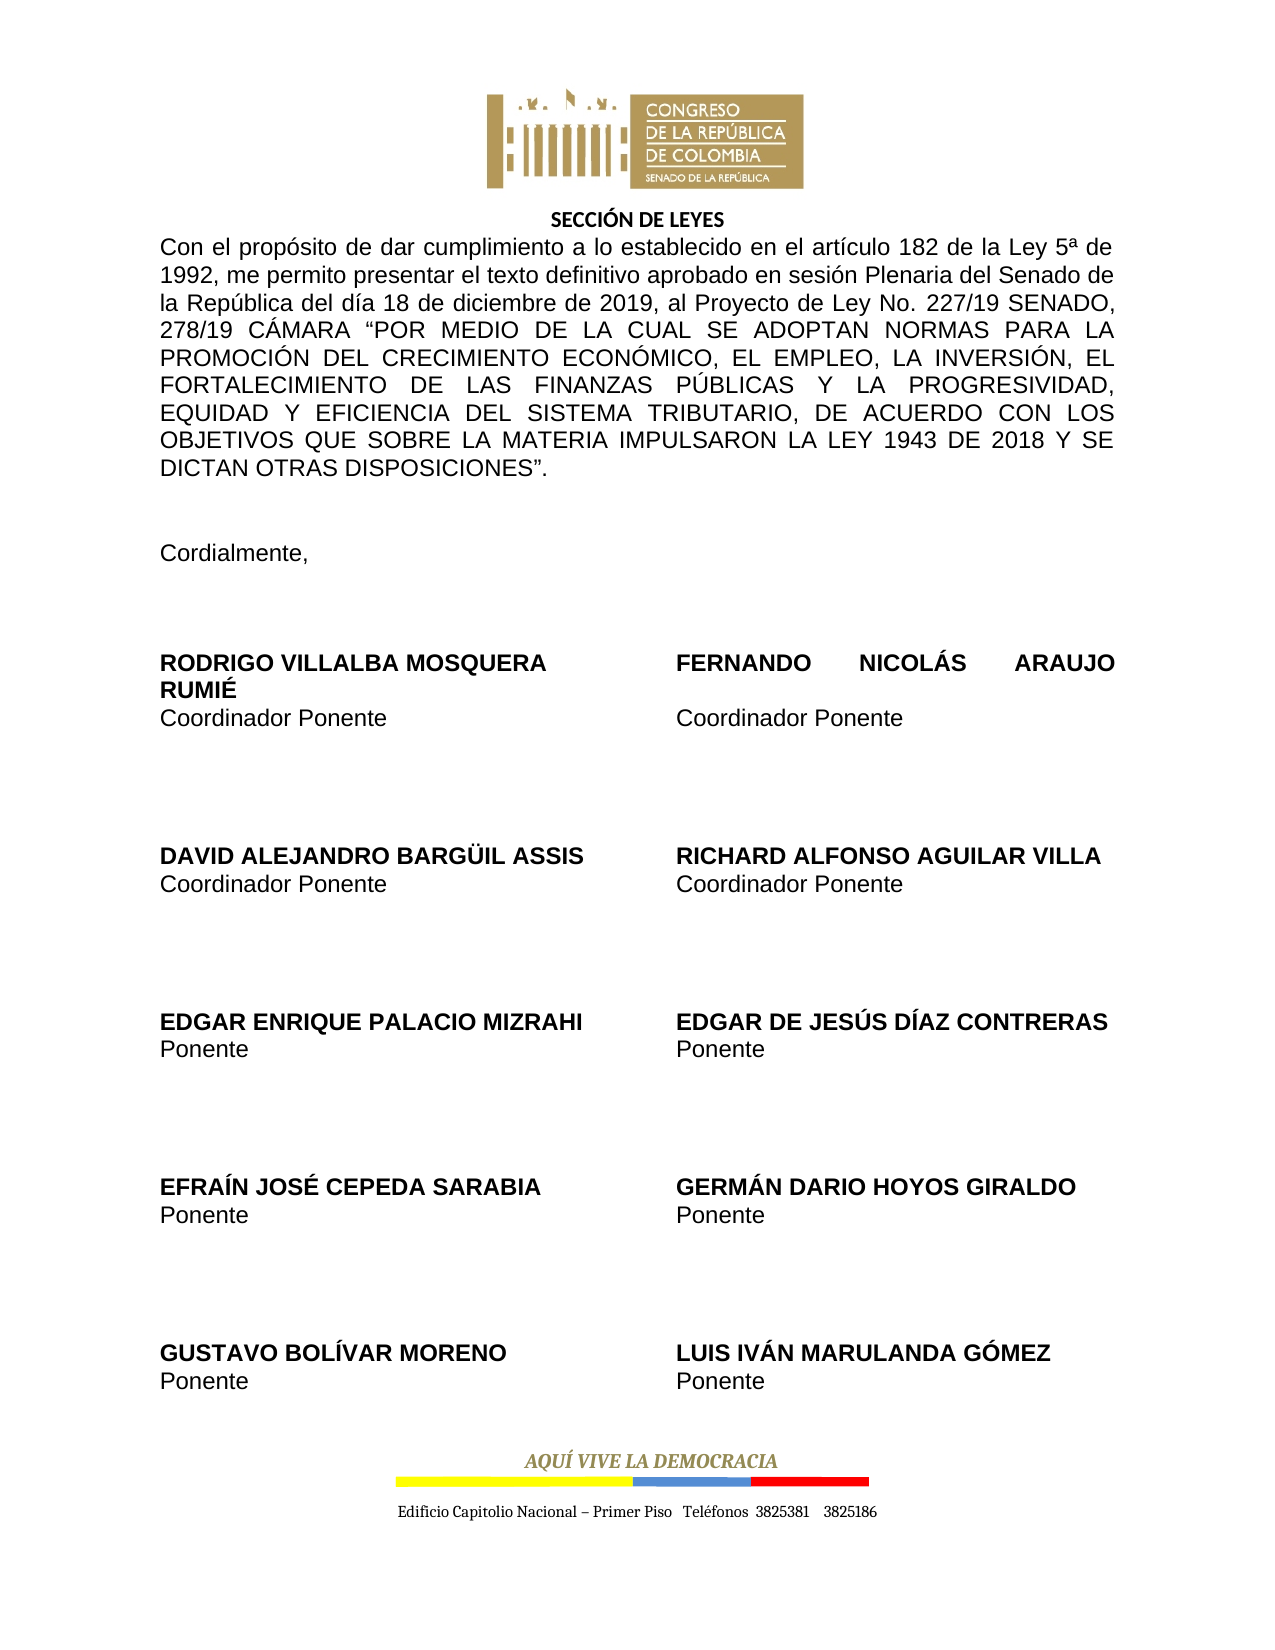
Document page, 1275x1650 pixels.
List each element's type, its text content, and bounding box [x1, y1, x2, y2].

text GUSTAVO BOLÍVAR MORENO LUIS IVÁN MARULANDA GÓMEZ [159, 1339, 1116, 1367]
picture [479, 83, 810, 200]
text Con el propósito de dar cumplimiento a lo establecido en el artículo 182 de la Ley 5ª de 1992, me permito presentar el texto definitivo aprobado en sesión Plenaria del Senado de la República del día 18 de diciembre de 2019, al Proyecto de Ley No. 227/19 SENADO, 278/19 CÁMARA “POR MEDIO DE LA CUAL SE ADOPTAN NORMAS PARA LA PROMOCIÓN DEL CRECIMIENTO ECONÓMICO, EL EMPLEO, LA INVERSIÓN, EL FORTALECIMIENTO DE LAS FINANZAS PÚBLICAS Y LA PROGRESIVIDAD, EQUIDAD Y EFICIENCIA DEL SISTEMA TRIBUTARIO, DE ACUERDO CON LOS OBJETIVOS QUE SOBRE LA MATERIA IMPULSARON LA LEY 1943 DE 2018 Y SE DICTAN OTRAS DISPOSICIONES”. [159, 233, 1116, 482]
text Ponente Ponente [159, 1367, 1116, 1394]
text Coordinador Ponente Coordinador Ponente [159, 870, 1116, 897]
text Ponente Ponente [159, 1201, 1116, 1228]
text DAVID ALEJANDRO BARGÜIL ASSIS RICHARD ALFONSO AGUILAR VILLA [159, 842, 1116, 870]
text EDGAR ENRIQUE PALACIO MIZRAHI EDGAR DE JESÚS DÍAZ CONTRERAS [159, 1008, 1116, 1035]
text RODRIGO VILLALBA MOSQUERA FERNANDO NICOLÁS ARAUJO RUMIÉ [159, 649, 1116, 704]
text Coordinador Ponente Coordinador Ponente [159, 704, 1116, 732]
text EFRAÍN JOSÉ CEPEDA SARABIA GERMÁN DARIO HOYOS GIRALDO [159, 1173, 1116, 1201]
text Ponente Ponente [159, 1035, 1116, 1063]
text Cordialmente, [159, 538, 1116, 566]
